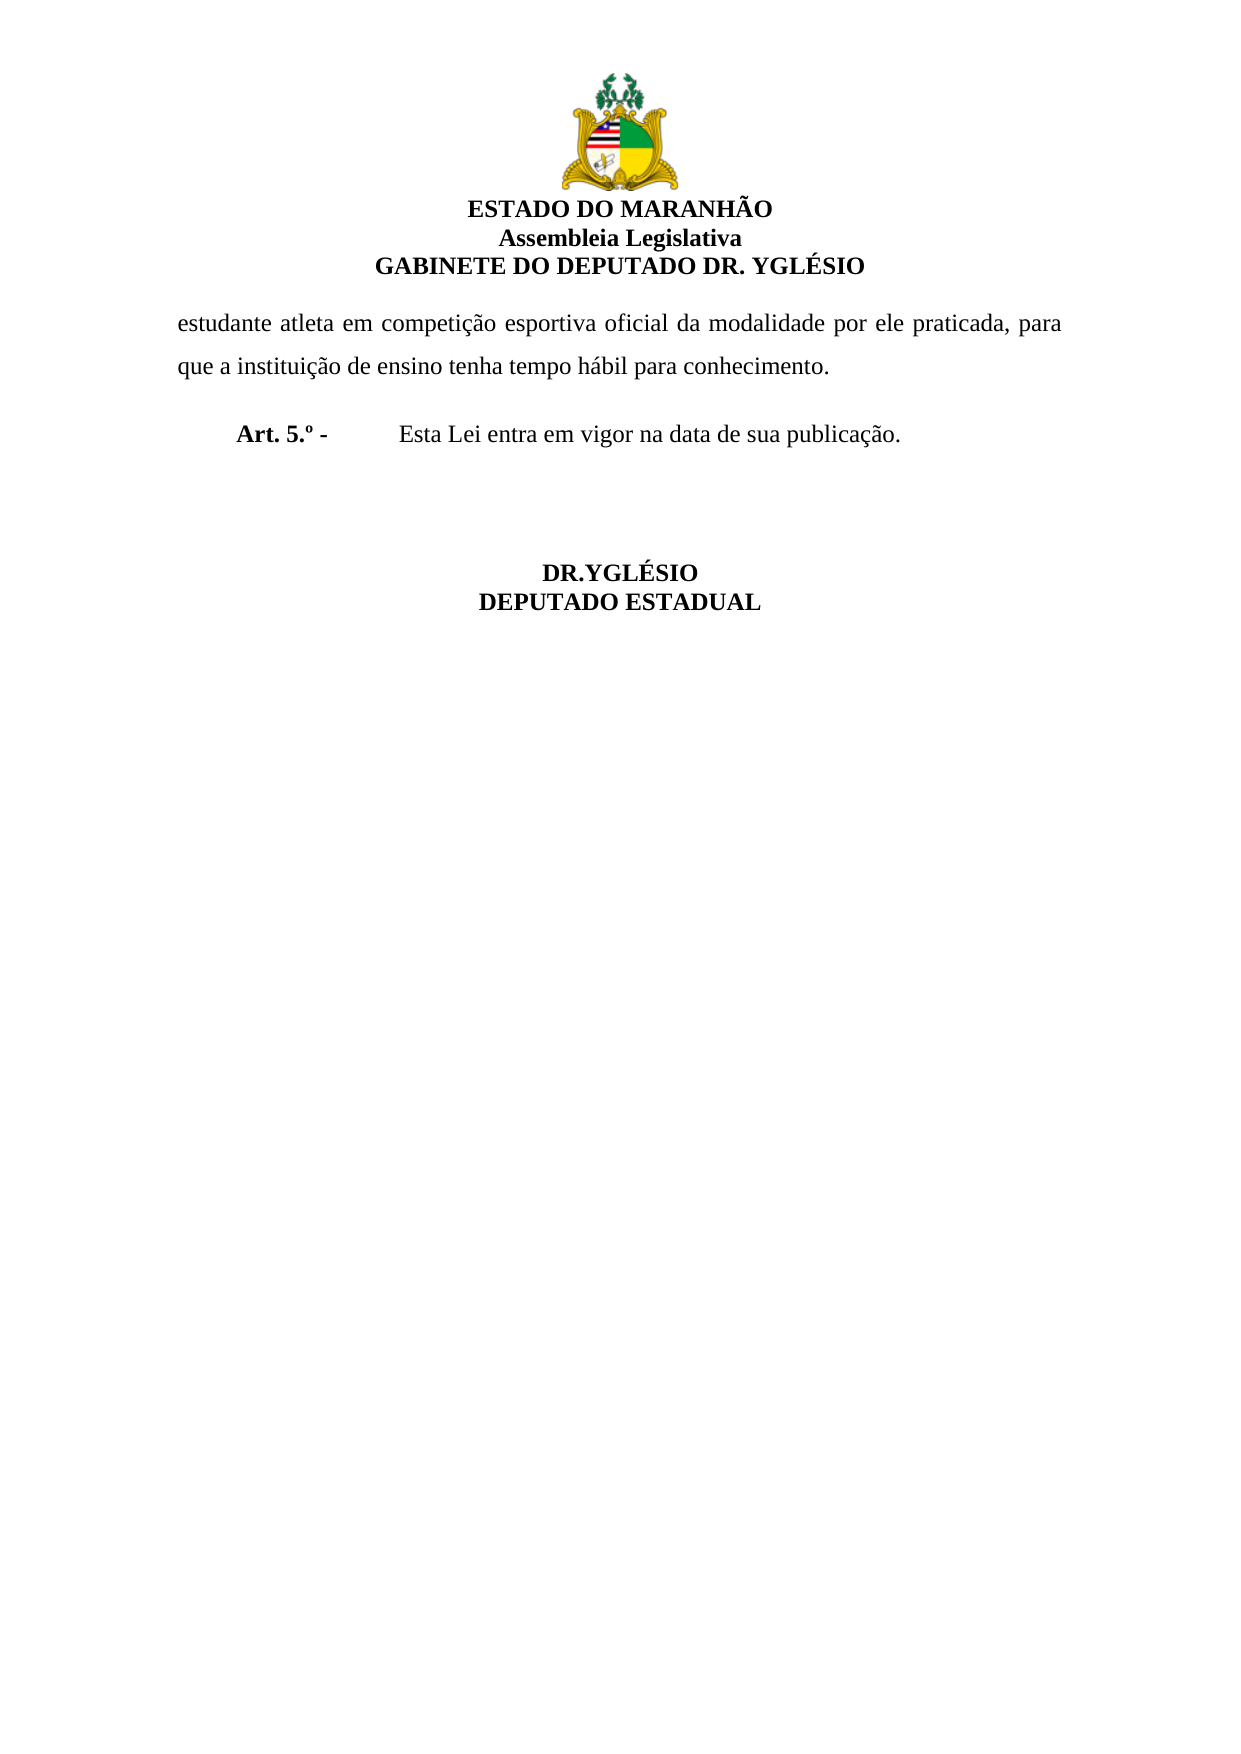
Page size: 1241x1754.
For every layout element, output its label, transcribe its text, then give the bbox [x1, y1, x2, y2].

list Esta Lei entra em vigor na data de sua publicação. [177, 419, 1063, 448]
text DEPUTADO ESTADUAL [177, 587, 1063, 616]
text DR.YGLÉSIO [177, 558, 1063, 587]
picture [562, 73, 679, 191]
